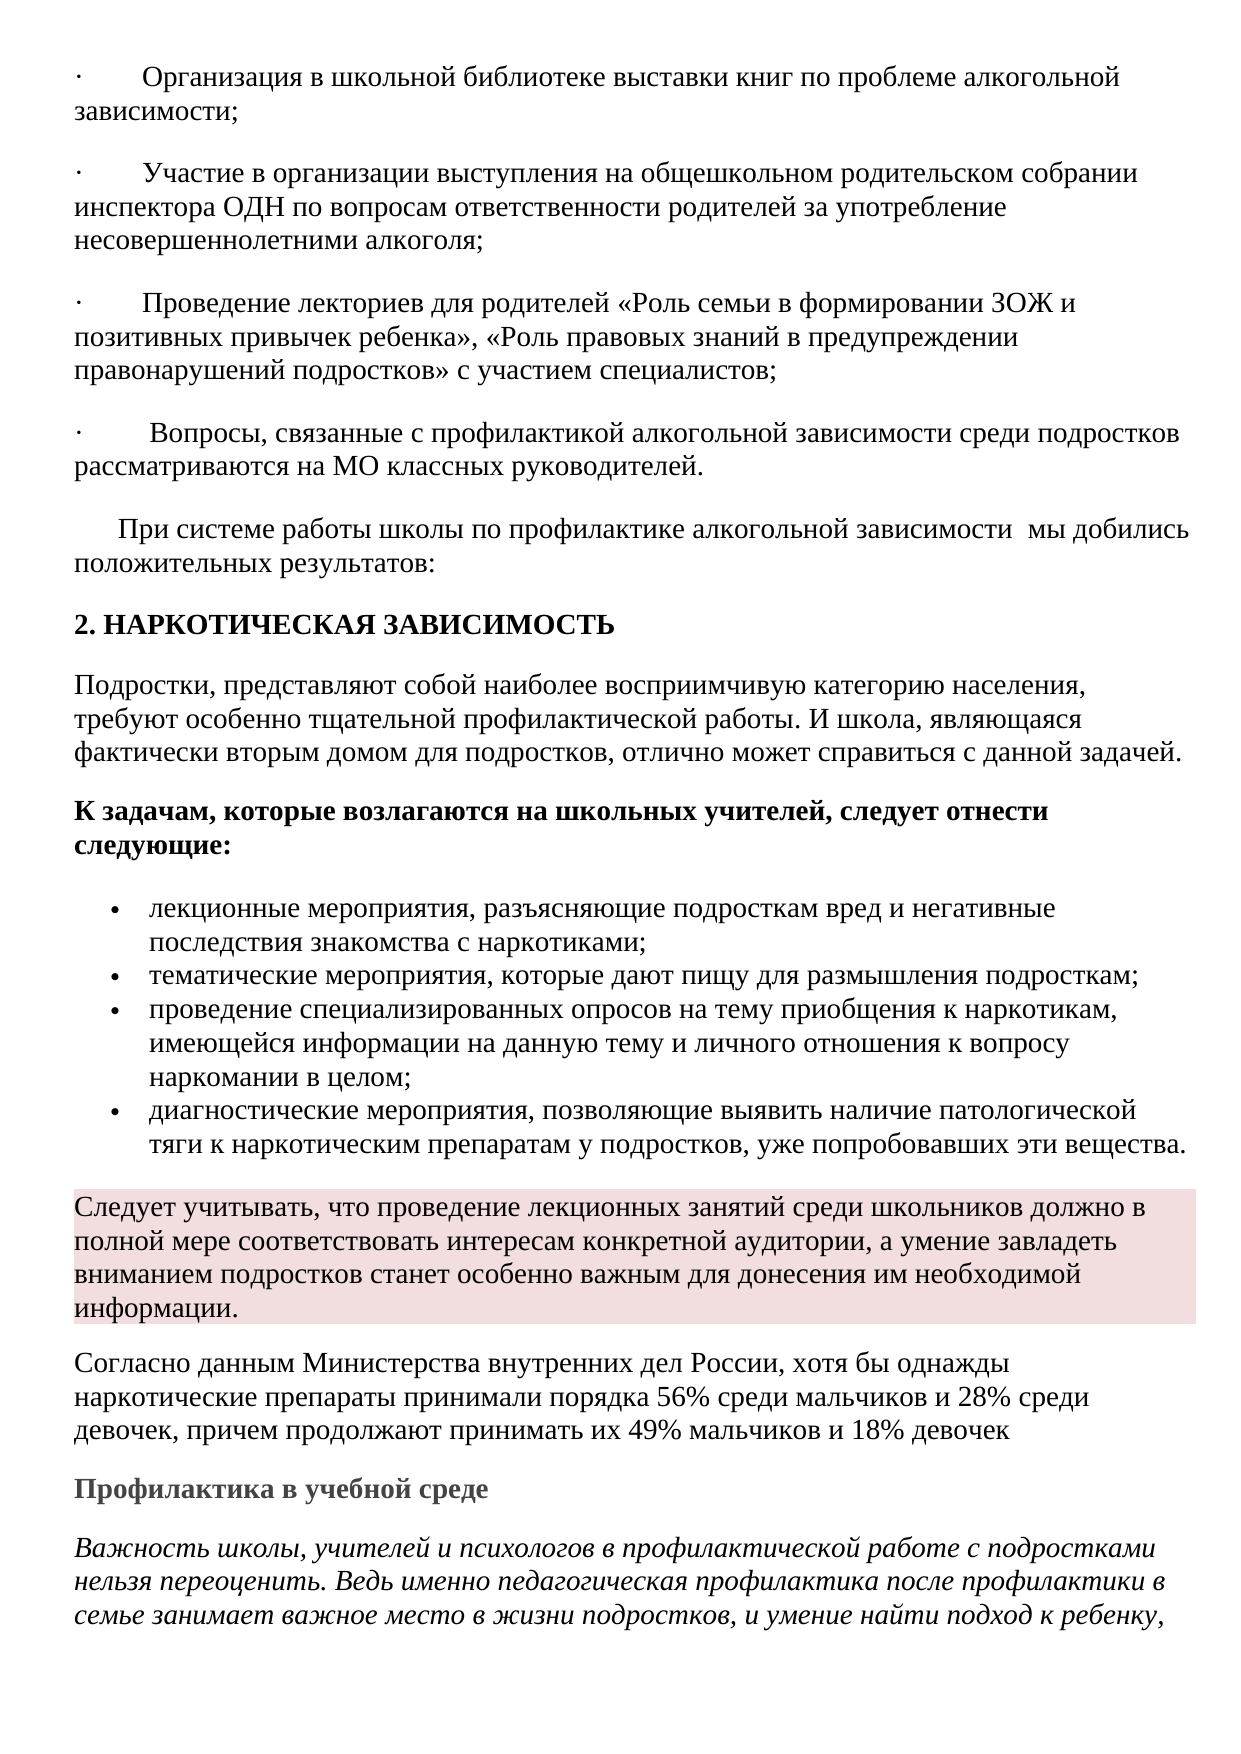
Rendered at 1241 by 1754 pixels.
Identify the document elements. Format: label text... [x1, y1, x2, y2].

list тематические мероприятия, которые дают пищу для размышления подросткам; [111, 957, 1196, 991]
text При системе работы школы по профилактике алкогольной зависимости мы добились положительных результатов: [74, 511, 1196, 578]
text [74, 1529, 1196, 1631]
text · Проведение лекториев для родителей «Роль семьи в формировании ЗОЖ и позитивных привычек ребенка», «Роль правовых знаний в предупреждении правонарушений подростков» с участием специалистов; [74, 285, 1196, 386]
list лекционные мероприятия, разъясняющие подросткам вред и негативные последствия знакомства с наркотиками; [111, 890, 1196, 957]
text Профилактика в учебной среде [74, 1471, 1196, 1504]
text Согласно данным Министерства внутренних дел России, хотя бы однажды наркотические препараты принимали порядка 56% среди мальчиков и 28% среди девочек, причем продолжают принимать их 49% мальчиков и 18% девочек [74, 1345, 1196, 1446]
text · Организация в школьной библиотеке выставки книг по проблеме алкогольной зависимости; [74, 59, 1196, 126]
text 2. НАРКОТИЧЕСКАЯ ЗАВИСИМОСТЬ [74, 607, 1196, 641]
text Следует учитывать, что проведение лекционных занятий среди школьников должно в полной мере соответствовать интересам конкретной аудитории, а умение завладеть вниманием подростков станет особенно важным для донесения им необходимой информации. [74, 1189, 1196, 1324]
text · Участие в организации выступления на общешкольном родительском собрании инспектора ОДН по вопросам ответственности родителей за употребление несовершеннолетними алкоголя; [74, 155, 1196, 256]
text · Вопросы, связанные с профилактикой алкогольной зависимости среди подростков рассматриваются на МО классных руководителей. [74, 415, 1196, 482]
text К задачам, которые возлагаются на школьных учителей, следует отнести следующие: [74, 793, 1196, 861]
list проведение специализированных опросов на тему приобщения к наркотикам, имеющейся информации на данную тему и личного отношения к вопросу наркомании в целом; [111, 991, 1196, 1092]
list диагностические мероприятия, позволяющие выявить наличие патологической тяги к наркотическим препаратам у подростков, уже попробовавших эти вещества. [111, 1092, 1196, 1160]
text Подростки, представляют собой наиболее восприимчивую категорию населения, требуют особенно тщательной профилактической работы. И школа, являющаяся фактически вторым домом для подростков, отлично может справиться с данной задачей. [74, 667, 1196, 768]
